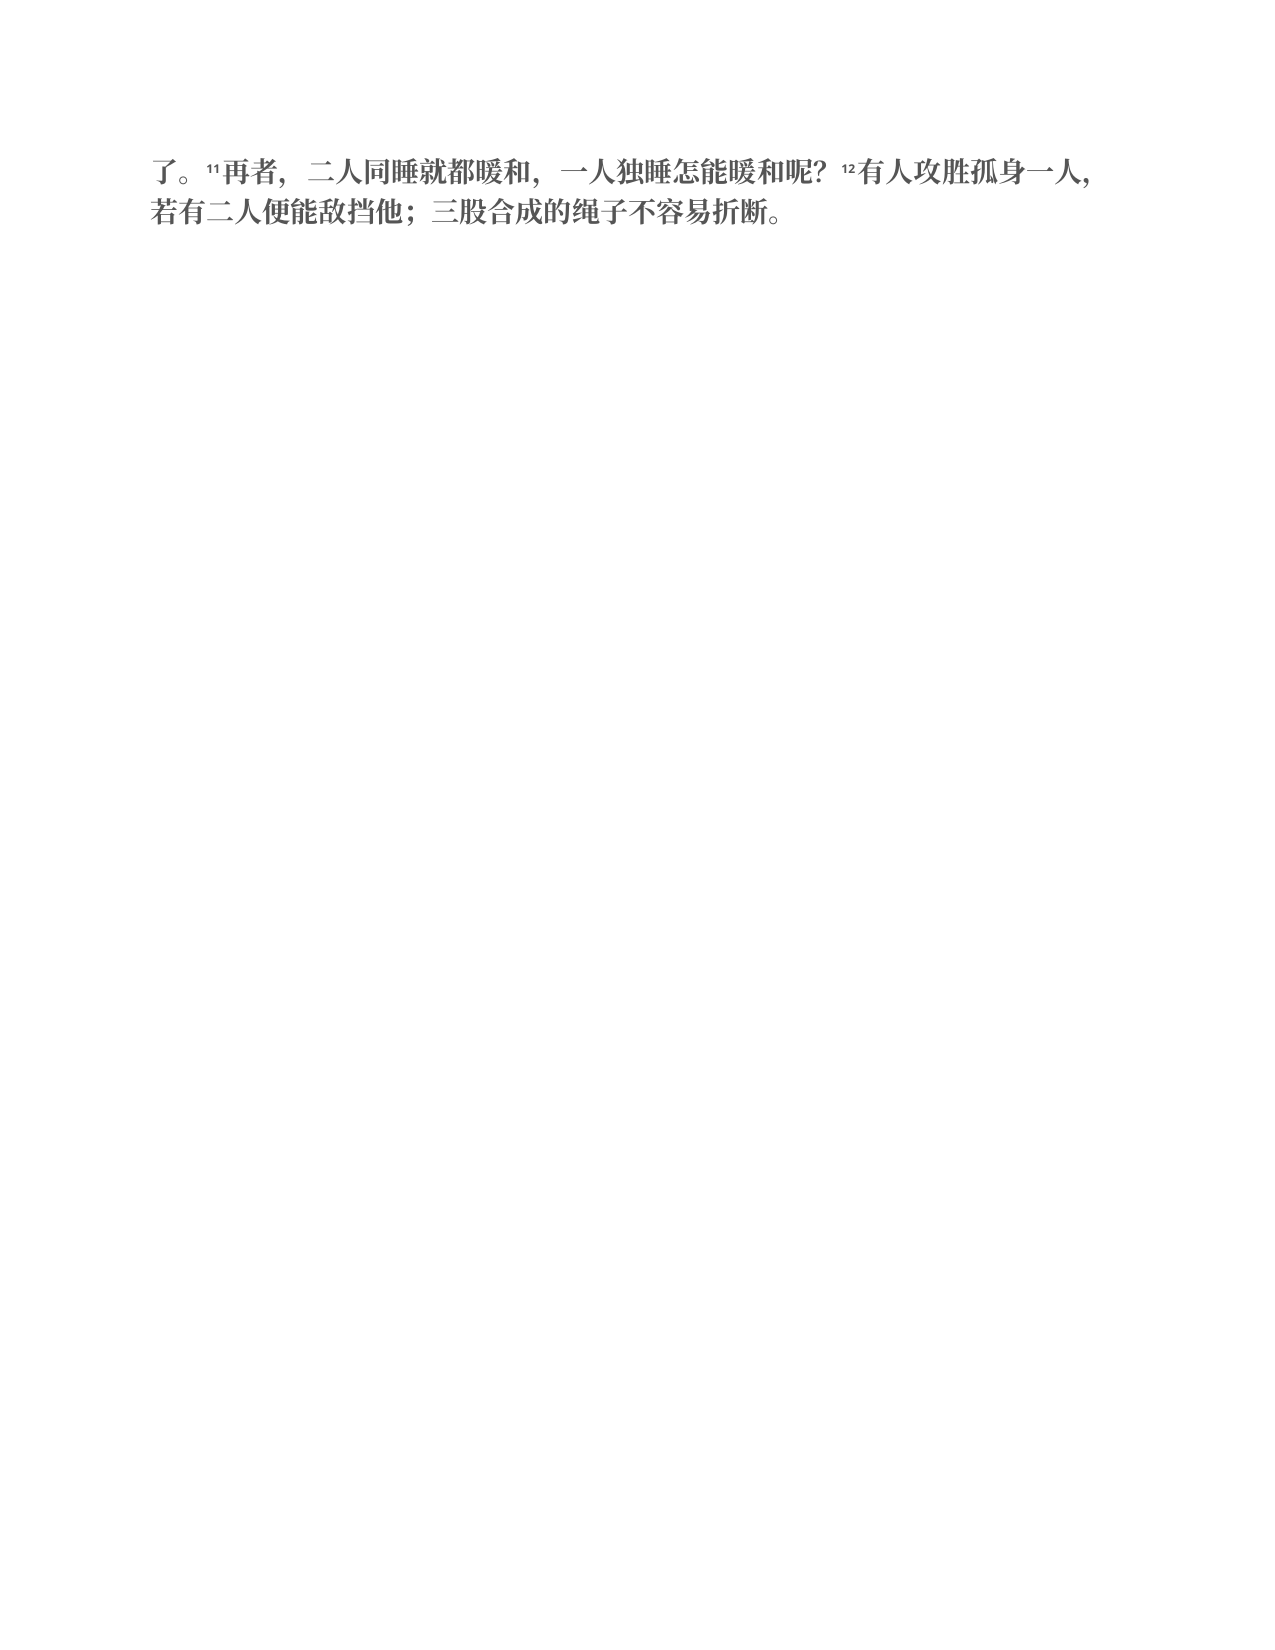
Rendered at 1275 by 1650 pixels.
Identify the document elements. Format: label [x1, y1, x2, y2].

text [150, 150, 1125, 231]
